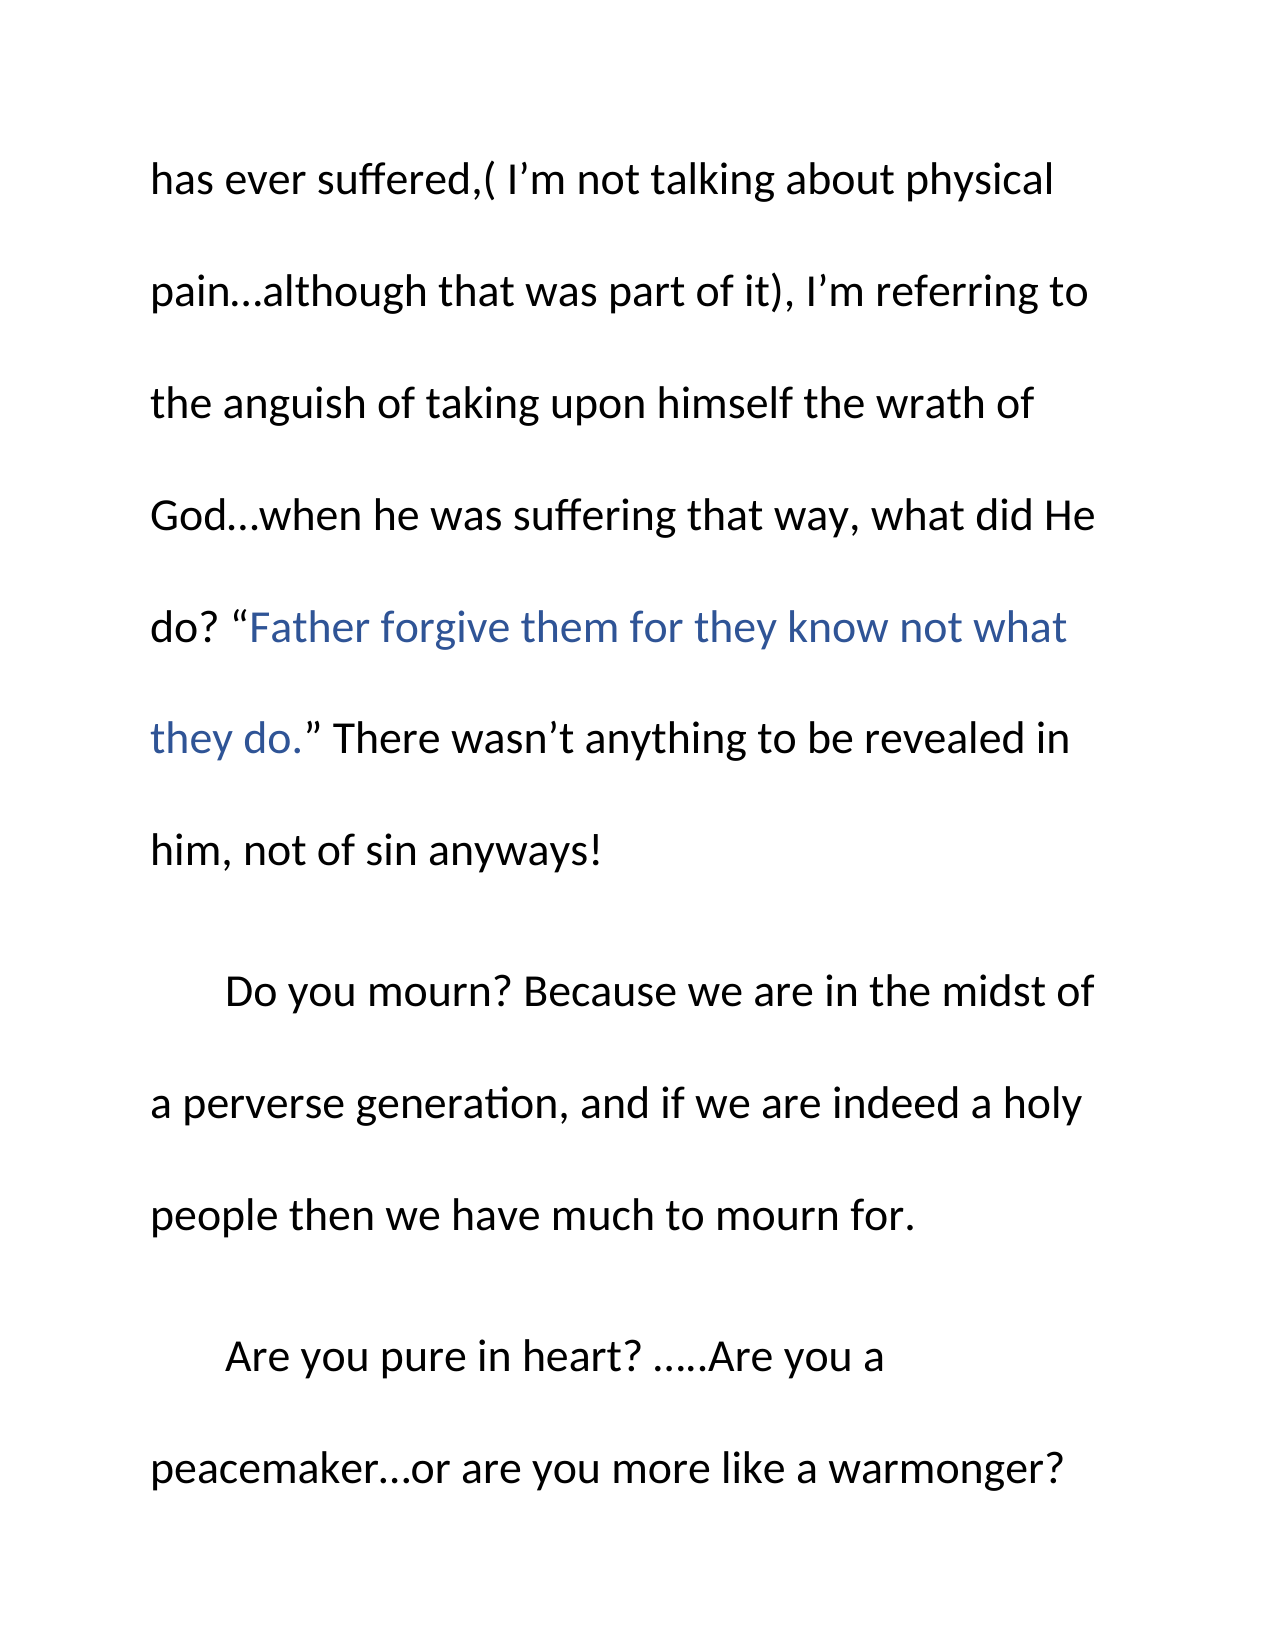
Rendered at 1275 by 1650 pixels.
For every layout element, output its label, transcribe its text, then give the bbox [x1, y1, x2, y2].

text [150, 1327, 1125, 1495]
text Do you mourn? Because we are in the midst of a perverse generation, and if we are indeed a holy people then we have much to mourn for. [150, 962, 1125, 1242]
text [150, 150, 1125, 877]
